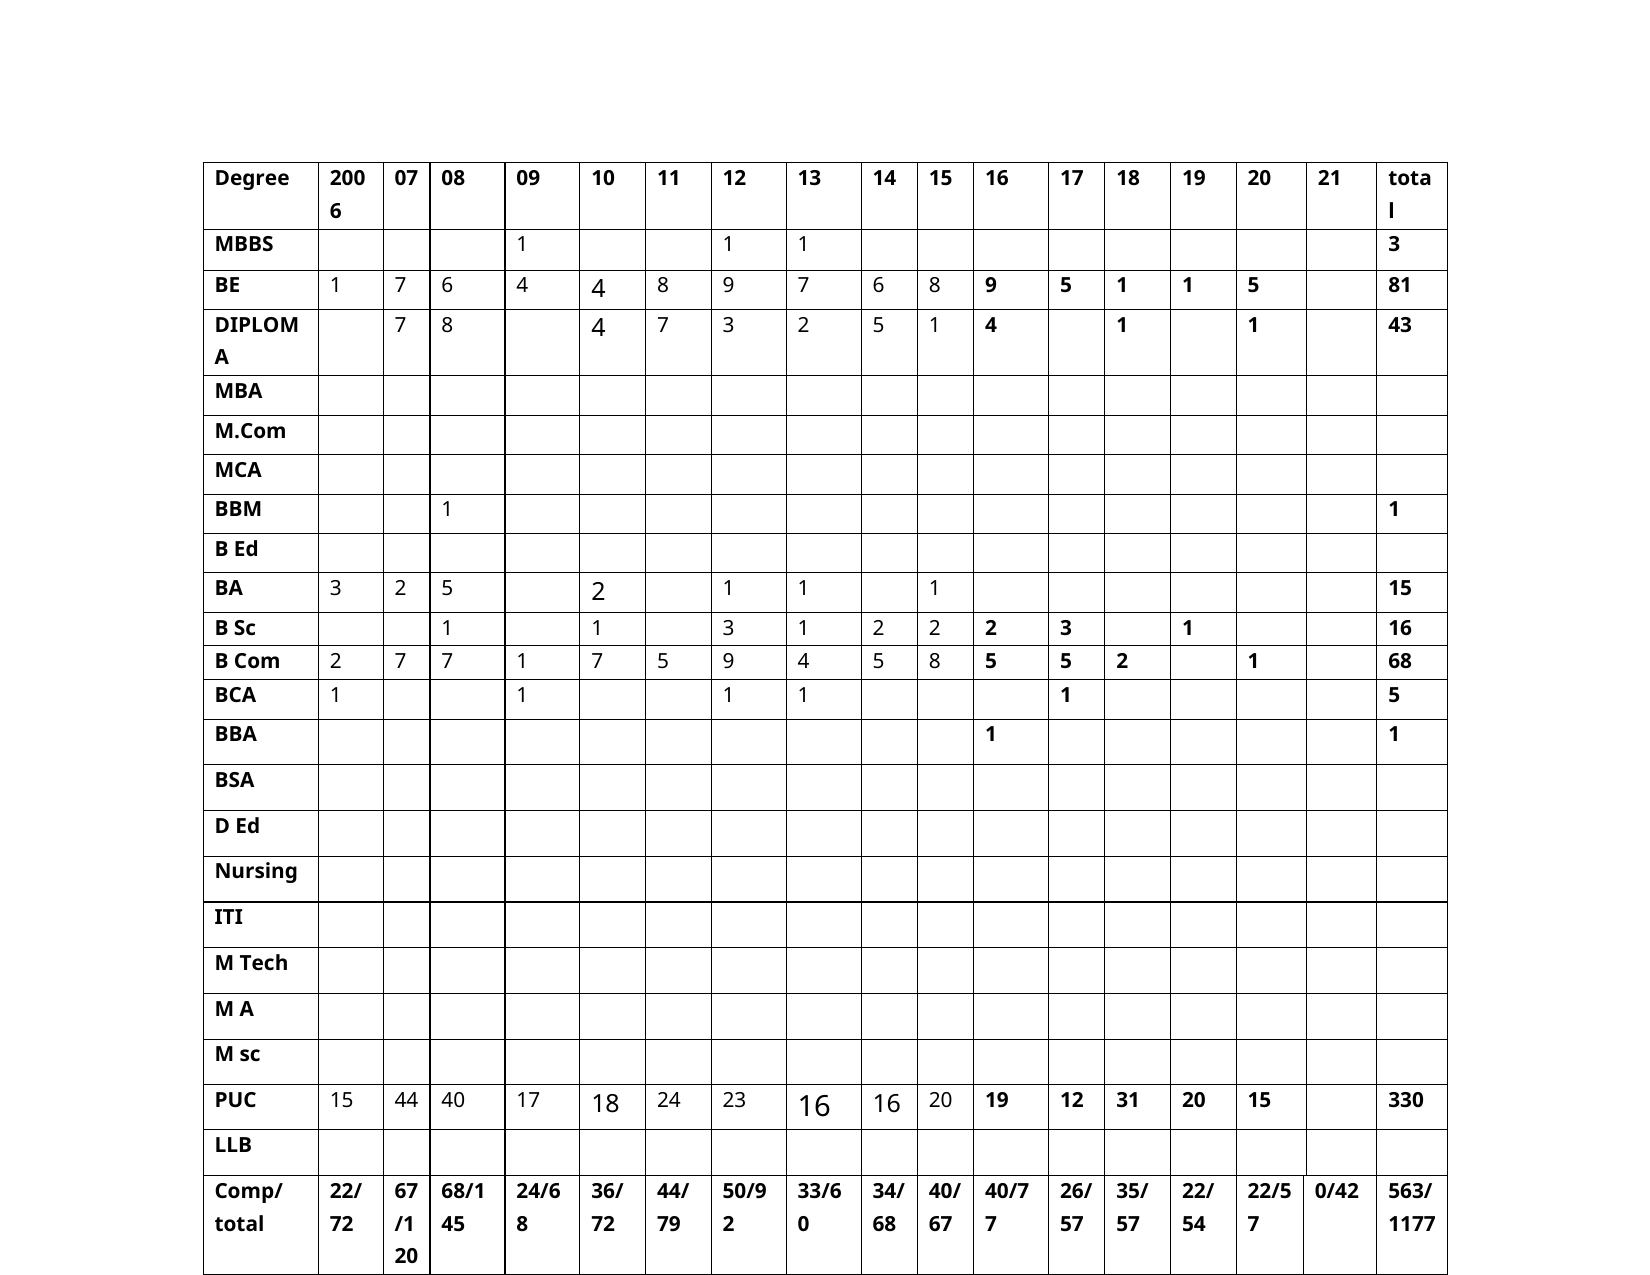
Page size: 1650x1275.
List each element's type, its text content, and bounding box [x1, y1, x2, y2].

table_cell [1171, 1040, 1236, 1084]
table_cell 4 [974, 310, 1048, 375]
table_cell ITI [204, 903, 318, 947]
table_header 18 [1105, 163, 1170, 228]
table_cell [646, 720, 711, 764]
table_cell [1377, 765, 1447, 810]
table_cell 9 [712, 271, 786, 309]
table_cell [319, 613, 383, 645]
table_cell [787, 1130, 861, 1175]
table_cell [1105, 811, 1170, 856]
table_cell [918, 857, 973, 901]
table_cell [646, 573, 711, 612]
table_cell [974, 765, 1048, 810]
table_cell [1171, 1130, 1236, 1175]
table_cell [384, 534, 429, 572]
table_cell [918, 1040, 973, 1084]
table_cell [319, 765, 383, 810]
table_cell [1307, 613, 1376, 645]
table_cell [974, 376, 1048, 415]
table_cell [580, 994, 645, 1038]
table_cell PUC [204, 1085, 318, 1129]
table_cell [862, 720, 917, 764]
table_cell 2 [918, 613, 973, 645]
table_cell [1307, 720, 1376, 764]
table_cell [506, 903, 579, 947]
table_cell [862, 573, 917, 612]
table_cell [1377, 857, 1447, 901]
table_cell [712, 495, 786, 533]
table_cell [384, 680, 429, 718]
table_cell [506, 455, 579, 493]
table_cell 20 [1171, 1085, 1236, 1129]
table_header 14 [862, 163, 917, 228]
table_cell [1237, 765, 1306, 810]
table_cell [1171, 230, 1236, 269]
table_cell [431, 1040, 504, 1084]
table_header 21 [1307, 163, 1376, 228]
table_cell [712, 903, 786, 947]
table_cell [384, 416, 429, 454]
table_cell B Sc [204, 613, 318, 645]
table_cell [431, 455, 504, 493]
table_cell 26/57 [1049, 1176, 1104, 1274]
table_cell [712, 765, 786, 810]
table_cell [862, 1130, 917, 1175]
table_cell [1171, 534, 1236, 572]
table_cell [974, 495, 1048, 533]
table_cell [974, 534, 1048, 572]
table_cell 7 [580, 646, 645, 679]
table_cell [384, 994, 429, 1038]
table_cell [974, 680, 1048, 718]
table_cell 36/72 [580, 1176, 645, 1274]
table_cell [431, 416, 504, 454]
table_cell [506, 765, 579, 810]
table_cell 8 [431, 310, 504, 375]
table_cell 2 [974, 613, 1048, 645]
table_cell [506, 720, 579, 764]
table_cell [1307, 230, 1376, 269]
table_cell 16 [862, 1085, 917, 1129]
table_cell 40/67 [918, 1176, 973, 1274]
table_cell 1 [787, 230, 861, 269]
table_cell [1171, 765, 1236, 810]
table_cell [1237, 857, 1306, 901]
table_cell 6 [431, 271, 504, 309]
table_cell [787, 903, 861, 947]
table_cell [1171, 416, 1236, 454]
table_cell [1049, 948, 1104, 993]
table_cell [1171, 994, 1236, 1038]
table_cell 15 [1377, 573, 1447, 612]
table_cell [646, 948, 711, 993]
table_cell [431, 680, 504, 718]
table_cell [1237, 230, 1306, 269]
table_cell [974, 994, 1048, 1038]
table_cell [580, 948, 645, 993]
table_cell [1105, 455, 1170, 493]
table_cell [918, 948, 973, 993]
table_cell 1 [1171, 271, 1236, 309]
table_cell [1049, 495, 1104, 533]
table_cell [862, 811, 917, 856]
table_cell 8 [646, 271, 711, 309]
table_cell [646, 455, 711, 493]
table_header 16 [974, 163, 1048, 228]
table_cell [787, 376, 861, 415]
table_cell [646, 994, 711, 1038]
table_cell 3 [319, 573, 383, 612]
table_cell [384, 1130, 429, 1175]
table_cell M.Com [204, 416, 318, 454]
table_cell [431, 857, 504, 901]
table_cell [1171, 857, 1236, 901]
table_cell [712, 720, 786, 764]
table_cell 40/77 [974, 1176, 1048, 1274]
table_cell 23 [712, 1085, 786, 1129]
table_cell 1 [1105, 271, 1170, 309]
table_cell [862, 948, 917, 993]
table_header 13 [787, 163, 861, 228]
table_cell [862, 495, 917, 533]
table_cell MBBS [204, 230, 318, 269]
table_cell 1 [1105, 310, 1170, 375]
table_cell [1237, 573, 1306, 612]
table_cell 1 [319, 271, 383, 309]
table_cell [712, 994, 786, 1038]
table_cell BCA [204, 680, 318, 718]
table_cell [1105, 573, 1170, 612]
table_cell [319, 857, 383, 901]
table_cell [1307, 1040, 1376, 1084]
table_cell [506, 573, 579, 612]
table_cell 1 [1171, 613, 1236, 645]
table_cell [319, 811, 383, 856]
table_cell [580, 495, 645, 533]
table_cell 330 [1377, 1085, 1447, 1129]
table_cell 17 [506, 1085, 579, 1129]
table_cell [1307, 455, 1376, 493]
table_cell 5 [1237, 271, 1306, 309]
table_cell 1 [506, 680, 579, 718]
table_cell [580, 534, 645, 572]
table_cell 16 [787, 1085, 861, 1129]
table_cell [1307, 376, 1376, 415]
table_cell [862, 230, 917, 269]
table_cell [1307, 310, 1376, 375]
table_cell [506, 613, 579, 645]
table_header 08 [431, 163, 504, 228]
table_cell [319, 1040, 383, 1084]
table_cell 1 [974, 720, 1048, 764]
table_cell [506, 1130, 579, 1175]
table_cell 3 [712, 613, 786, 645]
table_cell [1377, 903, 1447, 947]
table_cell 15 [319, 1085, 383, 1129]
table_cell [862, 994, 917, 1038]
table_cell [384, 495, 429, 533]
table_cell [1377, 948, 1447, 993]
table_header 12 [712, 163, 786, 228]
table_cell [506, 534, 579, 572]
table_cell 5 [1049, 271, 1104, 309]
table_cell 0/42 [1304, 1176, 1376, 1274]
table_cell [384, 376, 429, 415]
table_cell 9 [712, 646, 786, 679]
table_cell [1237, 495, 1306, 533]
table_cell [974, 455, 1048, 493]
table_cell [1049, 765, 1104, 810]
table_cell [712, 857, 786, 901]
table_header 15 [918, 163, 973, 228]
table_cell 22/54 [1171, 1176, 1236, 1274]
table_cell 1 [712, 573, 786, 612]
table_cell [580, 455, 645, 493]
table_cell [1105, 857, 1170, 901]
table_cell [384, 455, 429, 493]
table_cell [974, 1040, 1048, 1084]
table_cell 3 [1049, 613, 1104, 645]
table_cell [974, 416, 1048, 454]
table_cell 5 [1377, 680, 1447, 718]
table_cell [787, 857, 861, 901]
table_cell DIPLOMA [204, 310, 318, 375]
table_cell [1237, 948, 1306, 993]
table_cell M A [204, 994, 318, 1038]
table_cell [506, 416, 579, 454]
table_cell BSA [204, 765, 318, 810]
table_cell 2 [787, 310, 861, 375]
table_cell [646, 903, 711, 947]
table_cell [384, 857, 429, 901]
table_cell [1049, 857, 1104, 901]
table_cell [1307, 271, 1376, 309]
table_cell [862, 416, 917, 454]
table_header 17 [1049, 163, 1104, 228]
table_cell B Ed [204, 534, 318, 572]
table_cell 1 [580, 613, 645, 645]
table_cell [1377, 416, 1447, 454]
table_cell [918, 455, 973, 493]
table_cell [580, 765, 645, 810]
table_cell [506, 994, 579, 1038]
table_cell [787, 495, 861, 533]
table_cell [1307, 765, 1376, 810]
table_cell 1 [1237, 646, 1306, 679]
table_cell [712, 455, 786, 493]
table_cell [580, 376, 645, 415]
table_cell [1237, 720, 1306, 764]
table_cell [787, 948, 861, 993]
table_cell [580, 903, 645, 947]
table_cell 3 [712, 310, 786, 375]
table_cell [646, 1040, 711, 1084]
table_cell [1171, 455, 1236, 493]
table_cell [506, 376, 579, 415]
table_cell [646, 376, 711, 415]
table_cell [646, 765, 711, 810]
table_cell [1237, 680, 1306, 718]
table_cell [1237, 994, 1306, 1038]
table_cell [1105, 994, 1170, 1038]
table_cell 12 [1049, 1085, 1104, 1129]
table_cell [319, 720, 383, 764]
table_cell [1171, 811, 1236, 856]
table_cell [580, 811, 645, 856]
table_cell [1105, 903, 1170, 947]
table_header 07 [384, 163, 429, 228]
table_cell [712, 1040, 786, 1084]
table_cell BBA [204, 720, 318, 764]
table_cell [1171, 495, 1236, 533]
table_cell [580, 1040, 645, 1084]
table_cell 7 [431, 646, 504, 679]
table_cell 4 [506, 271, 579, 309]
table_cell [974, 573, 1048, 612]
table_cell [1307, 534, 1376, 572]
table_cell 1 [506, 230, 579, 269]
table_cell [1049, 534, 1104, 572]
table_cell 1 [1377, 720, 1447, 764]
table_cell [1171, 680, 1236, 718]
table_cell [1105, 534, 1170, 572]
table_cell [1377, 994, 1447, 1038]
table_cell [1171, 948, 1236, 993]
table_cell 1 [1237, 310, 1306, 375]
table_cell [1049, 230, 1104, 269]
table_cell 6 [862, 271, 917, 309]
table_cell 1 [787, 573, 861, 612]
table_cell [1307, 680, 1376, 718]
table_cell 1 [918, 573, 973, 612]
table_cell [1377, 1130, 1447, 1175]
table_cell [506, 495, 579, 533]
table_cell 7 [384, 271, 429, 309]
table_cell [1307, 948, 1376, 993]
table_header 2006 [319, 163, 383, 228]
table_cell [918, 720, 973, 764]
table_cell [1049, 994, 1104, 1038]
table_cell [712, 948, 786, 993]
table_cell 1 [918, 310, 973, 375]
table_cell [1377, 811, 1447, 856]
table_cell [646, 857, 711, 901]
table_cell 1 [787, 680, 861, 718]
table_cell [506, 1040, 579, 1084]
table_cell 2 [580, 573, 645, 612]
table_cell [787, 455, 861, 493]
table_cell 24 [646, 1085, 711, 1129]
table_cell [646, 811, 711, 856]
table_cell [1105, 720, 1170, 764]
table_cell 68/145 [431, 1176, 504, 1274]
table_cell [431, 1130, 504, 1175]
table_cell [506, 811, 579, 856]
table_cell [580, 720, 645, 764]
table_cell [1237, 376, 1306, 415]
table_cell 8 [918, 646, 973, 679]
table_cell 5 [646, 646, 711, 679]
table_cell [384, 1040, 429, 1084]
table_cell 24/68 [506, 1176, 579, 1274]
table_cell [862, 376, 917, 415]
table_cell 33/60 [787, 1176, 861, 1274]
table_cell 9 [974, 271, 1048, 309]
table_cell [1377, 534, 1447, 572]
table_cell 2 [384, 573, 429, 612]
table_cell [506, 310, 579, 375]
table_cell [862, 680, 917, 718]
table_cell [319, 416, 383, 454]
table_cell BA [204, 573, 318, 612]
table_cell [712, 416, 786, 454]
table_header 10 [580, 163, 645, 228]
table_cell [580, 230, 645, 269]
table_cell [646, 613, 711, 645]
table_cell 4 [580, 310, 645, 375]
table_cell [974, 903, 1048, 947]
table_cell 18 [580, 1085, 645, 1129]
table_cell MCA [204, 455, 318, 493]
table_cell [1237, 534, 1306, 572]
table_cell [1307, 416, 1376, 454]
table_cell 3 [1377, 230, 1447, 269]
table_cell 16 [1377, 613, 1447, 645]
table_cell [918, 534, 973, 572]
table_cell [1237, 416, 1306, 454]
table_cell [646, 534, 711, 572]
table_header 09 [506, 163, 579, 228]
table_cell [431, 720, 504, 764]
table_cell [1171, 573, 1236, 612]
table_cell 67/120 [384, 1176, 429, 1274]
table_cell 5 [431, 573, 504, 612]
table_cell [431, 534, 504, 572]
table_cell 43 [1377, 310, 1447, 375]
table_cell [384, 765, 429, 810]
table_header 20 [1237, 163, 1306, 228]
table_cell [1237, 903, 1306, 947]
table_cell 2 [1105, 646, 1170, 679]
table_cell [1049, 310, 1104, 375]
table_cell [431, 948, 504, 993]
table_cell [712, 811, 786, 856]
table_cell 1 [431, 495, 504, 533]
table_cell [1105, 680, 1170, 718]
table_cell [712, 534, 786, 572]
table_cell [1105, 230, 1170, 269]
table_cell [1237, 613, 1306, 645]
table_cell [580, 680, 645, 718]
table_cell [1171, 310, 1236, 375]
table_cell [787, 720, 861, 764]
table_cell [918, 765, 973, 810]
table_cell [1307, 1130, 1376, 1175]
table_cell [1307, 495, 1376, 533]
table_cell 7 [384, 646, 429, 679]
table_header 11 [646, 163, 711, 228]
table_cell 44/79 [646, 1176, 711, 1274]
table_cell [506, 857, 579, 901]
table_cell 7 [384, 310, 429, 375]
table_cell [787, 811, 861, 856]
table_cell [1237, 811, 1306, 856]
table_cell [384, 948, 429, 993]
table_cell 50/92 [712, 1176, 786, 1274]
table_cell [1049, 416, 1104, 454]
table_cell [431, 811, 504, 856]
table_cell 1 [712, 680, 786, 718]
table_cell 4 [787, 646, 861, 679]
table_cell [431, 376, 504, 415]
table_cell [974, 857, 1048, 901]
table_cell [974, 230, 1048, 269]
table_cell B Com [204, 646, 318, 679]
table_cell 1 [319, 680, 383, 718]
table_cell [1307, 994, 1376, 1038]
table_cell [862, 765, 917, 810]
table_cell [1171, 376, 1236, 415]
table_cell [646, 416, 711, 454]
table_cell [918, 1130, 973, 1175]
table_cell 35/57 [1105, 1176, 1170, 1274]
table_cell [646, 1130, 711, 1175]
table_cell [787, 994, 861, 1038]
table_header total [1377, 163, 1447, 228]
table_cell [431, 765, 504, 810]
table_cell 5 [974, 646, 1048, 679]
table_cell [431, 230, 504, 269]
table_cell [974, 1130, 1048, 1175]
table_cell 20 [918, 1085, 973, 1129]
table_cell [506, 948, 579, 993]
table_cell [319, 534, 383, 572]
table_cell [1049, 376, 1104, 415]
table_cell [918, 811, 973, 856]
table_cell D Ed [204, 811, 318, 856]
table_cell Comp/ total [204, 1176, 318, 1274]
table_cell [319, 230, 383, 269]
table_cell [1307, 1085, 1376, 1129]
table_cell [1171, 646, 1236, 679]
table_cell [862, 534, 917, 572]
table_cell [646, 230, 711, 269]
table_cell [384, 811, 429, 856]
table_cell 34/68 [862, 1176, 917, 1274]
table_cell [1049, 1040, 1104, 1084]
table_cell [431, 903, 504, 947]
table_cell [787, 534, 861, 572]
table_cell 1 [1049, 680, 1104, 718]
table_cell [1237, 1130, 1306, 1175]
table_cell [918, 495, 973, 533]
table_cell M sc [204, 1040, 318, 1084]
table_cell 22/72 [319, 1176, 383, 1274]
table_cell [319, 455, 383, 493]
table_cell [319, 948, 383, 993]
table_cell BBM [204, 495, 318, 533]
table_cell [646, 495, 711, 533]
table_cell [974, 811, 1048, 856]
table_cell [1377, 1040, 1447, 1084]
table_cell [1049, 573, 1104, 612]
table_cell [1105, 1040, 1170, 1084]
table_cell [1105, 765, 1170, 810]
table_cell 44 [384, 1085, 429, 1129]
table_cell [918, 376, 973, 415]
table_cell 1 [506, 646, 579, 679]
table_cell [787, 416, 861, 454]
table_cell [319, 495, 383, 533]
table_cell [580, 857, 645, 901]
table_cell LLB [204, 1130, 318, 1175]
table_cell 81 [1377, 271, 1447, 309]
table_cell [918, 994, 973, 1038]
table_cell 22/57 [1237, 1176, 1303, 1274]
table_cell [862, 903, 917, 947]
table_cell BE [204, 271, 318, 309]
table_cell 1 [787, 613, 861, 645]
table_cell 7 [787, 271, 861, 309]
table_cell 1 [1377, 495, 1447, 533]
table_cell [1105, 416, 1170, 454]
table_cell [1307, 811, 1376, 856]
table_cell [384, 720, 429, 764]
table_cell 31 [1105, 1085, 1170, 1129]
table_cell [1049, 811, 1104, 856]
table_cell [1105, 495, 1170, 533]
table_cell [580, 416, 645, 454]
table_header 19 [1171, 163, 1236, 228]
table_cell 5 [862, 646, 917, 679]
table_cell [787, 1040, 861, 1084]
table_cell [319, 994, 383, 1038]
table_cell 15 [1237, 1085, 1306, 1129]
table_cell [1049, 455, 1104, 493]
table_cell [862, 857, 917, 901]
table_cell 563/1177 [1377, 1176, 1447, 1274]
table_cell MBA [204, 376, 318, 415]
table_cell [384, 230, 429, 269]
table_cell 68 [1377, 646, 1447, 679]
table_cell [862, 1040, 917, 1084]
table_cell [1237, 1040, 1306, 1084]
table_cell [1307, 573, 1376, 612]
table_cell 1 [712, 230, 786, 269]
table_cell 5 [862, 310, 917, 375]
table_cell M Tech [204, 948, 318, 993]
table_cell [319, 903, 383, 947]
table_cell [431, 994, 504, 1038]
table_cell [1049, 903, 1104, 947]
table_cell [319, 1130, 383, 1175]
table_cell 40 [431, 1085, 504, 1129]
table_cell 5 [1049, 646, 1104, 679]
table_cell [1049, 1130, 1104, 1175]
table_cell [918, 416, 973, 454]
table_cell [319, 376, 383, 415]
table_cell 8 [918, 271, 973, 309]
table_cell [1105, 1130, 1170, 1175]
table_cell [1105, 948, 1170, 993]
table_cell [646, 680, 711, 718]
table_cell [1377, 376, 1447, 415]
table_cell [384, 903, 429, 947]
table_cell 2 [862, 613, 917, 645]
table_cell 4 [580, 271, 645, 309]
table_cell [712, 1130, 786, 1175]
table_cell [1171, 720, 1236, 764]
table_cell [1105, 613, 1170, 645]
table_cell 1 [431, 613, 504, 645]
table_cell [918, 680, 973, 718]
table_cell [974, 948, 1048, 993]
table_cell [918, 230, 973, 269]
table_cell [1377, 455, 1447, 493]
table_cell [1171, 903, 1236, 947]
table_header Degree [204, 163, 318, 228]
table_cell [862, 455, 917, 493]
table_cell 7 [646, 310, 711, 375]
table_cell [1307, 903, 1376, 947]
table_cell 19 [974, 1085, 1048, 1129]
table_cell [580, 1130, 645, 1175]
table_cell [319, 310, 383, 375]
table_cell [712, 376, 786, 415]
table_cell [787, 765, 861, 810]
table_cell [1307, 857, 1376, 901]
table_cell [1105, 376, 1170, 415]
table_cell Nursing [204, 857, 318, 901]
table_cell [384, 613, 429, 645]
table_cell [918, 903, 973, 947]
table_cell [1049, 720, 1104, 764]
table_cell [1307, 646, 1376, 679]
table_cell [1237, 455, 1306, 493]
table_cell 2 [319, 646, 383, 679]
